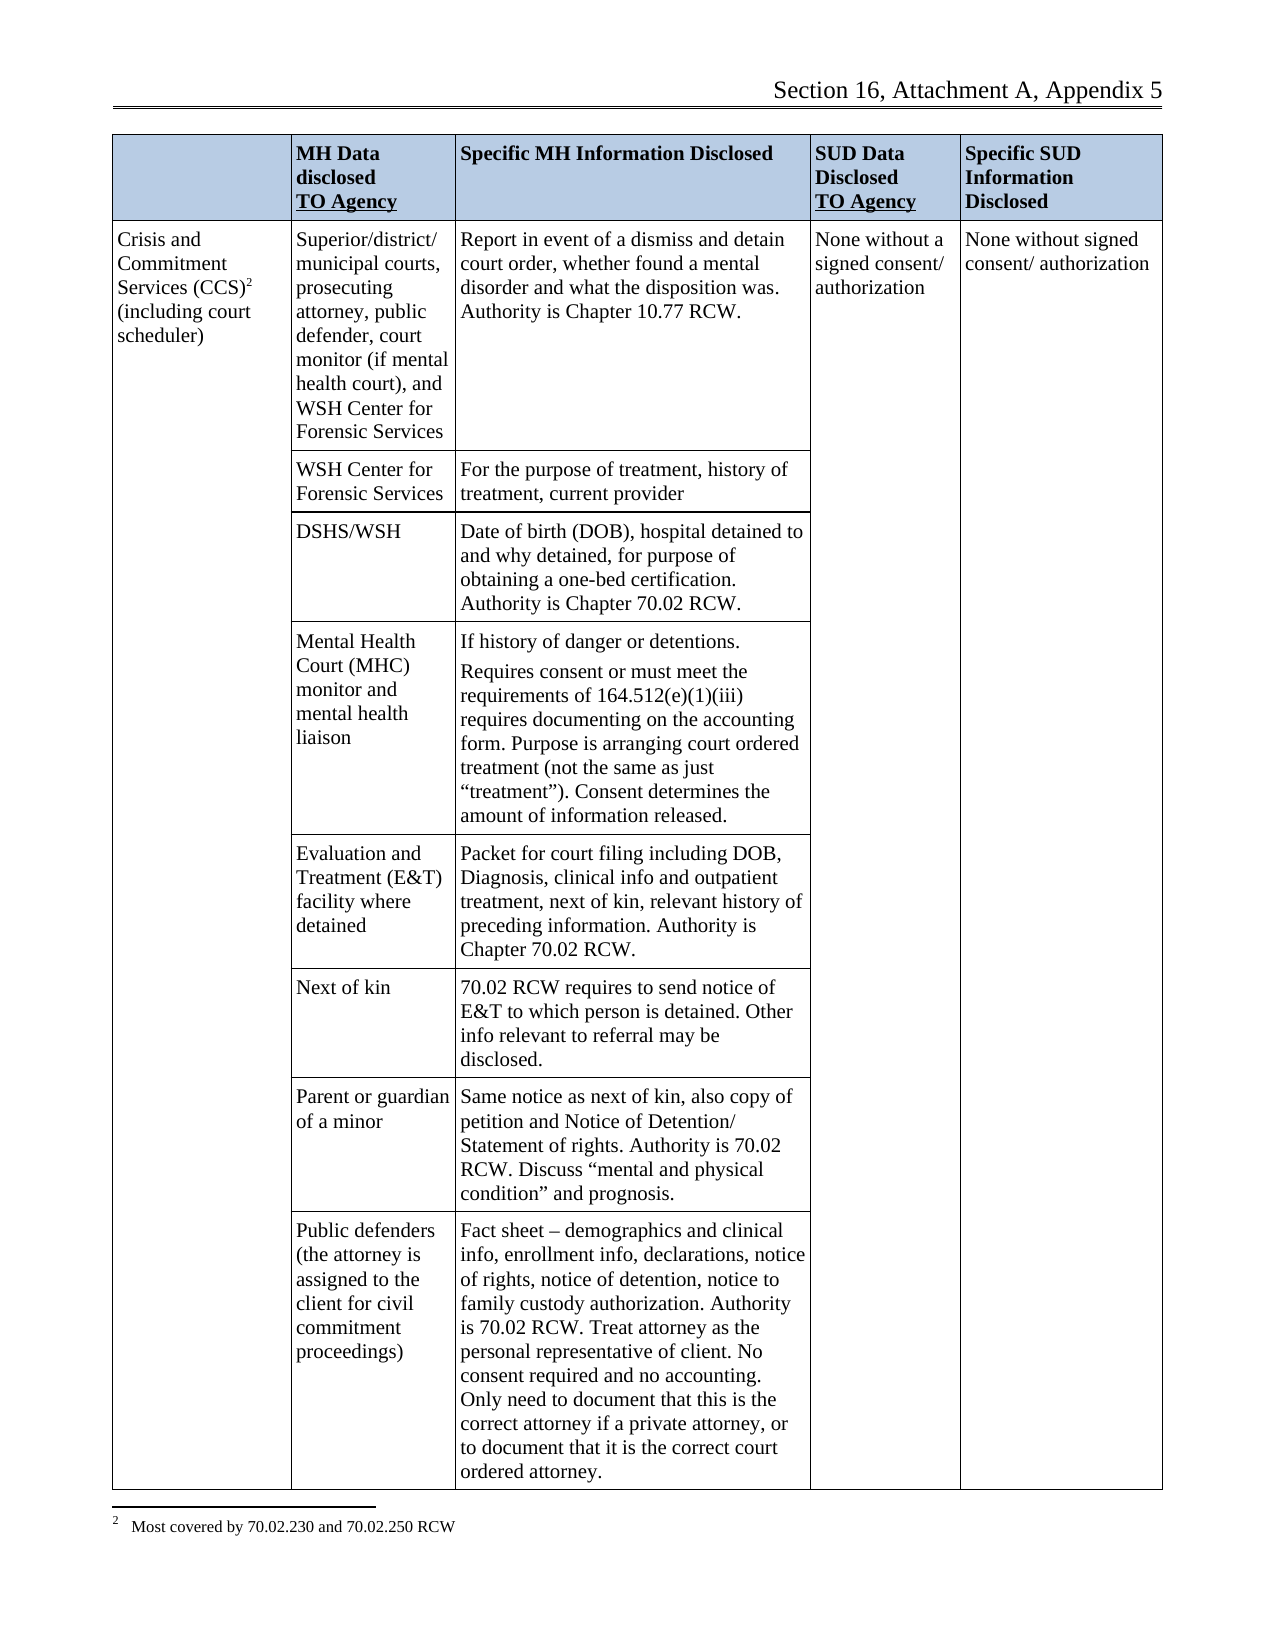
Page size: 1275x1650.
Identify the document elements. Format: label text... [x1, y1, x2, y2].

table_cell Parent or guardian of a minor [292, 1078, 455, 1211]
table_cell Report in event of a dismiss and detain court order, whether found a mental disorder and what the disposition was. Authority is Chapter 10.77 RCW. [456, 221, 810, 450]
table_cell WSH Center for Forensic Services [292, 451, 455, 511]
table_cell Public defenders (the attorney is assigned to the client for civil commitment proceedings) [292, 1212, 455, 1489]
table_header MH Data disclosed TO Agency [292, 135, 455, 220]
table_cell Fact sheet – demographics and clinical info, enrollment info, declarations, notice of rights, notice of detention, notice to family custody authorization. Authority is 70.02 RCW. Treat attorney as the personal representative of client. No consent required and no accounting. Only need to document that this is the correct attorney if a private attorney, or to document that it is the correct court ordered attorney. [456, 1212, 810, 1489]
table_cell 70.02 RCW requires to send notice of E&T to which person is detained. Other info relevant to referral may be disclosed. [456, 969, 810, 1077]
table_cell None without signed consent/ authorization None without a signed consent/ authorization [961, 221, 1162, 1489]
table_cell If history of danger or detentions. Requires consent or must meet the requirements of 164.512(e)(1)(iii) requires documenting on the accounting form. Purpose is arranging court ordered treatment (not the same as just “treatment”). Consent determines the amount of information released. [456, 622, 810, 833]
table_cell For the purpose of treatment, history of treatment, current provider [456, 451, 810, 511]
table_cell Same notice as next of kin, also copy of petition and Notice of Detention/ Statement of rights. Authority is 70.02 RCW. Discuss “mental and physical condition” and prognosis. [456, 1078, 810, 1211]
table_header Specific SUD Information Disclosed [961, 135, 1162, 220]
table_cell Mental Health Court (MHC) monitor and mental health liaison [292, 622, 455, 833]
table_cell Next of kin [292, 969, 455, 1077]
table_cell Crisis and Commitment Services (CCS) (including court scheduler) CCS (including court scheduler) – continued CCS (including court scheduler) – continued [113, 221, 291, 1489]
table_cell Packet for court filing including DOB, Diagnosis, clinical info and outpatient treatment, next of kin, relevant history of preceding information. Authority is Chapter 70.02 RCW. [456, 835, 810, 967]
table_cell Date of birth (DOB), hospital detained to and why detained, for purpose of obtaining a one-bed certification. Authority is Chapter 70.02 RCW. [456, 513, 810, 621]
table_cell Evaluation and Treatment (E&T) facility where detained [292, 835, 455, 967]
table_cell None without a signed consent/ authorization None without a signed consent/ authorization [811, 221, 960, 1489]
table_header [113, 135, 291, 220]
table_header Specific MH Information Disclosed [456, 135, 810, 220]
table_cell DSHS/WSH [292, 513, 455, 621]
table_cell Superior/district/ municipal courts, prosecuting attorney, public defender, court monitor (if mental health court), and WSH Center for Forensic Services [292, 221, 455, 450]
table_header SUD Data Disclosed TO Agency [811, 135, 960, 220]
